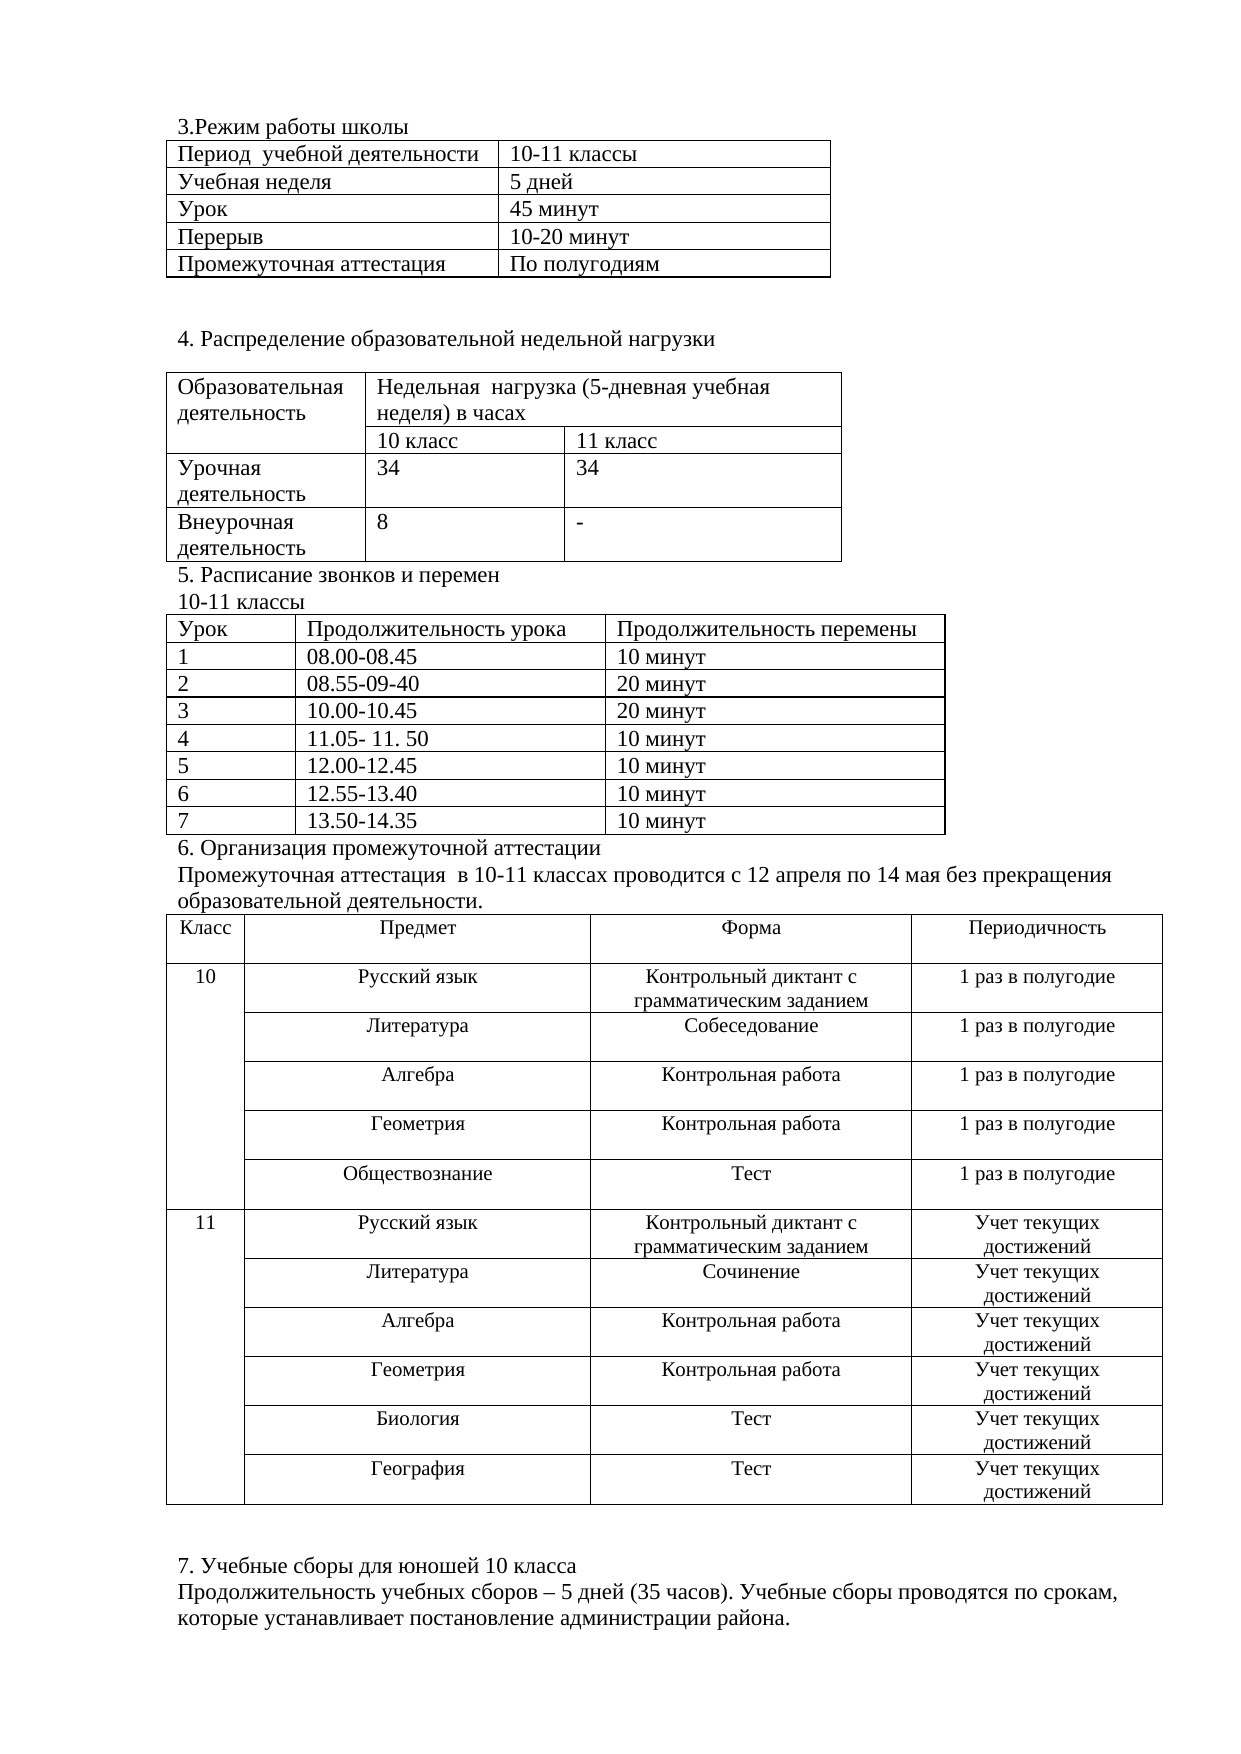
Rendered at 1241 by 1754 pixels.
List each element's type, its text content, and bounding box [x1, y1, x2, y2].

table_header Предмет [245, 915, 590, 963]
text 5. Расписание звонков и перемен [177, 562, 1152, 588]
table_cell Контрольный диктант с грамматическим заданием [591, 964, 911, 1012]
table_header Период учебной деятельности [167, 141, 498, 167]
table_cell Собеседование [591, 1013, 911, 1061]
text 4. Распределение образовательной недельной нагрузки [177, 325, 1152, 351]
table_cell 20 минут [606, 698, 944, 724]
table_cell Учет текущих достижений [912, 1357, 1162, 1405]
table_cell Литература [245, 1259, 590, 1307]
table_cell Геометрия [245, 1111, 590, 1159]
table_cell Контрольная работа [591, 1111, 911, 1159]
text 3.Режим работы школы [177, 113, 964, 139]
table_cell 1 [167, 643, 295, 669]
text Промежуточная аттестация в 10-11 классах проводится с 12 апреля по 14 мая без прекращения образовательной деятельности. [177, 861, 1152, 913]
table_cell Учет текущих достижений [912, 1406, 1162, 1454]
table_header Продолжительность перемены [606, 615, 944, 642]
text 7. Учебные сборы для юношей 10 класса [177, 1552, 1152, 1578]
table_header Периодичность [912, 915, 1162, 963]
table_cell 5 дней [499, 168, 830, 194]
table_cell 2 [167, 670, 295, 696]
table_cell Учет текущих достижений [912, 1308, 1162, 1356]
table_cell По полугодиям [499, 250, 830, 276]
table_cell 20 минут [606, 670, 944, 696]
table_header Продолжительность урока [296, 615, 605, 642]
table_cell 12.00-12.45 [296, 752, 605, 779]
table_cell - [565, 508, 841, 561]
table_header Класс [167, 915, 244, 963]
table_cell Алгебра [245, 1308, 590, 1356]
table_cell Русский язык [245, 1210, 590, 1258]
table_cell 1 раз в полугодие [912, 1160, 1162, 1208]
table_cell 5 [167, 752, 295, 779]
table_cell 4 [167, 725, 295, 751]
table_cell Геометрия [245, 1357, 590, 1405]
table_cell Урочная деятельность [167, 454, 365, 507]
table_cell 10 минут [606, 807, 944, 833]
text Продолжительность учебных сборов – 5 дней (35 часов). Учебные сборы проводятся по срокам, которые устанавливает постановление администрации района. [177, 1578, 1152, 1631]
table_cell Литература [245, 1013, 590, 1061]
text 6. Организация промежуточной аттестации [177, 834, 1152, 861]
table_cell 12.55-13.40 [296, 780, 605, 806]
table_cell Тест [591, 1160, 911, 1208]
table_cell Сочинение [591, 1259, 911, 1307]
table_header Образовательная деятельность [167, 373, 365, 453]
text 10-11 классы [177, 588, 1152, 614]
table_cell Обществознание [245, 1160, 590, 1208]
table_cell 7 [167, 807, 295, 833]
table_cell 8 [366, 508, 564, 561]
table_cell 45 минут [499, 195, 830, 222]
table_cell 34 [565, 454, 841, 507]
table_cell 10 класс [366, 427, 564, 453]
table_cell 10 минут [606, 752, 944, 779]
table_cell 10 минут [606, 725, 944, 751]
table_cell 1 раз в полугодие [912, 1062, 1162, 1110]
table_cell 3 [167, 698, 295, 724]
table_cell 08.55-09-40 [296, 670, 605, 696]
table_cell Контрольная работа [591, 1357, 911, 1405]
table_header Недельная нагрузка (5-дневная учебная неделя) в часах [366, 373, 841, 426]
table_cell 10 минут [606, 780, 944, 806]
table_cell 34 [366, 454, 564, 507]
table_cell Русский язык [245, 964, 590, 1012]
table_cell 13.50-14.35 [296, 807, 605, 833]
table_cell 6 [167, 780, 295, 806]
table_cell Биология [245, 1406, 590, 1454]
table_header Форма [591, 915, 911, 963]
table_cell Учет текущих достижений [912, 1259, 1162, 1307]
table_header Урок [167, 615, 295, 642]
table_cell Контрольная работа [591, 1062, 911, 1110]
table_cell Промежуточная аттестация [167, 250, 498, 276]
table_cell Внеурочная деятельность [167, 508, 365, 561]
table_cell 08.00-08.45 [296, 643, 605, 669]
table_cell 10.00-10.45 [296, 698, 605, 724]
table_cell Учет текущих достижений [912, 1455, 1162, 1503]
table_cell 1 раз в полугодие [912, 1111, 1162, 1159]
table_cell 1 раз в полугодие [912, 964, 1162, 1012]
table_cell 11 [167, 1210, 244, 1503]
table_cell Контрольный диктант с грамматическим заданием [591, 1210, 911, 1258]
table_cell Алгебра [245, 1062, 590, 1110]
table_cell Учебная неделя [167, 168, 498, 194]
table_cell Тест [591, 1406, 911, 1454]
table_cell Учет текущих достижений [912, 1210, 1162, 1258]
table_cell Тест [591, 1455, 911, 1503]
table_cell 10-20 минут [499, 223, 830, 249]
table_cell 10 [167, 964, 244, 1208]
table_cell 1 раз в полугодие [912, 1013, 1162, 1061]
table_cell Урок [167, 195, 498, 222]
table_cell 11.05- 11. 50 [296, 725, 605, 751]
table_cell 10 минут [606, 643, 944, 669]
table_cell Перерыв [167, 223, 498, 249]
table_header 10-11 классы [499, 141, 830, 167]
table_cell 11 класс [565, 427, 841, 453]
table_cell Контрольная работа [591, 1308, 911, 1356]
table_cell География [245, 1455, 590, 1503]
